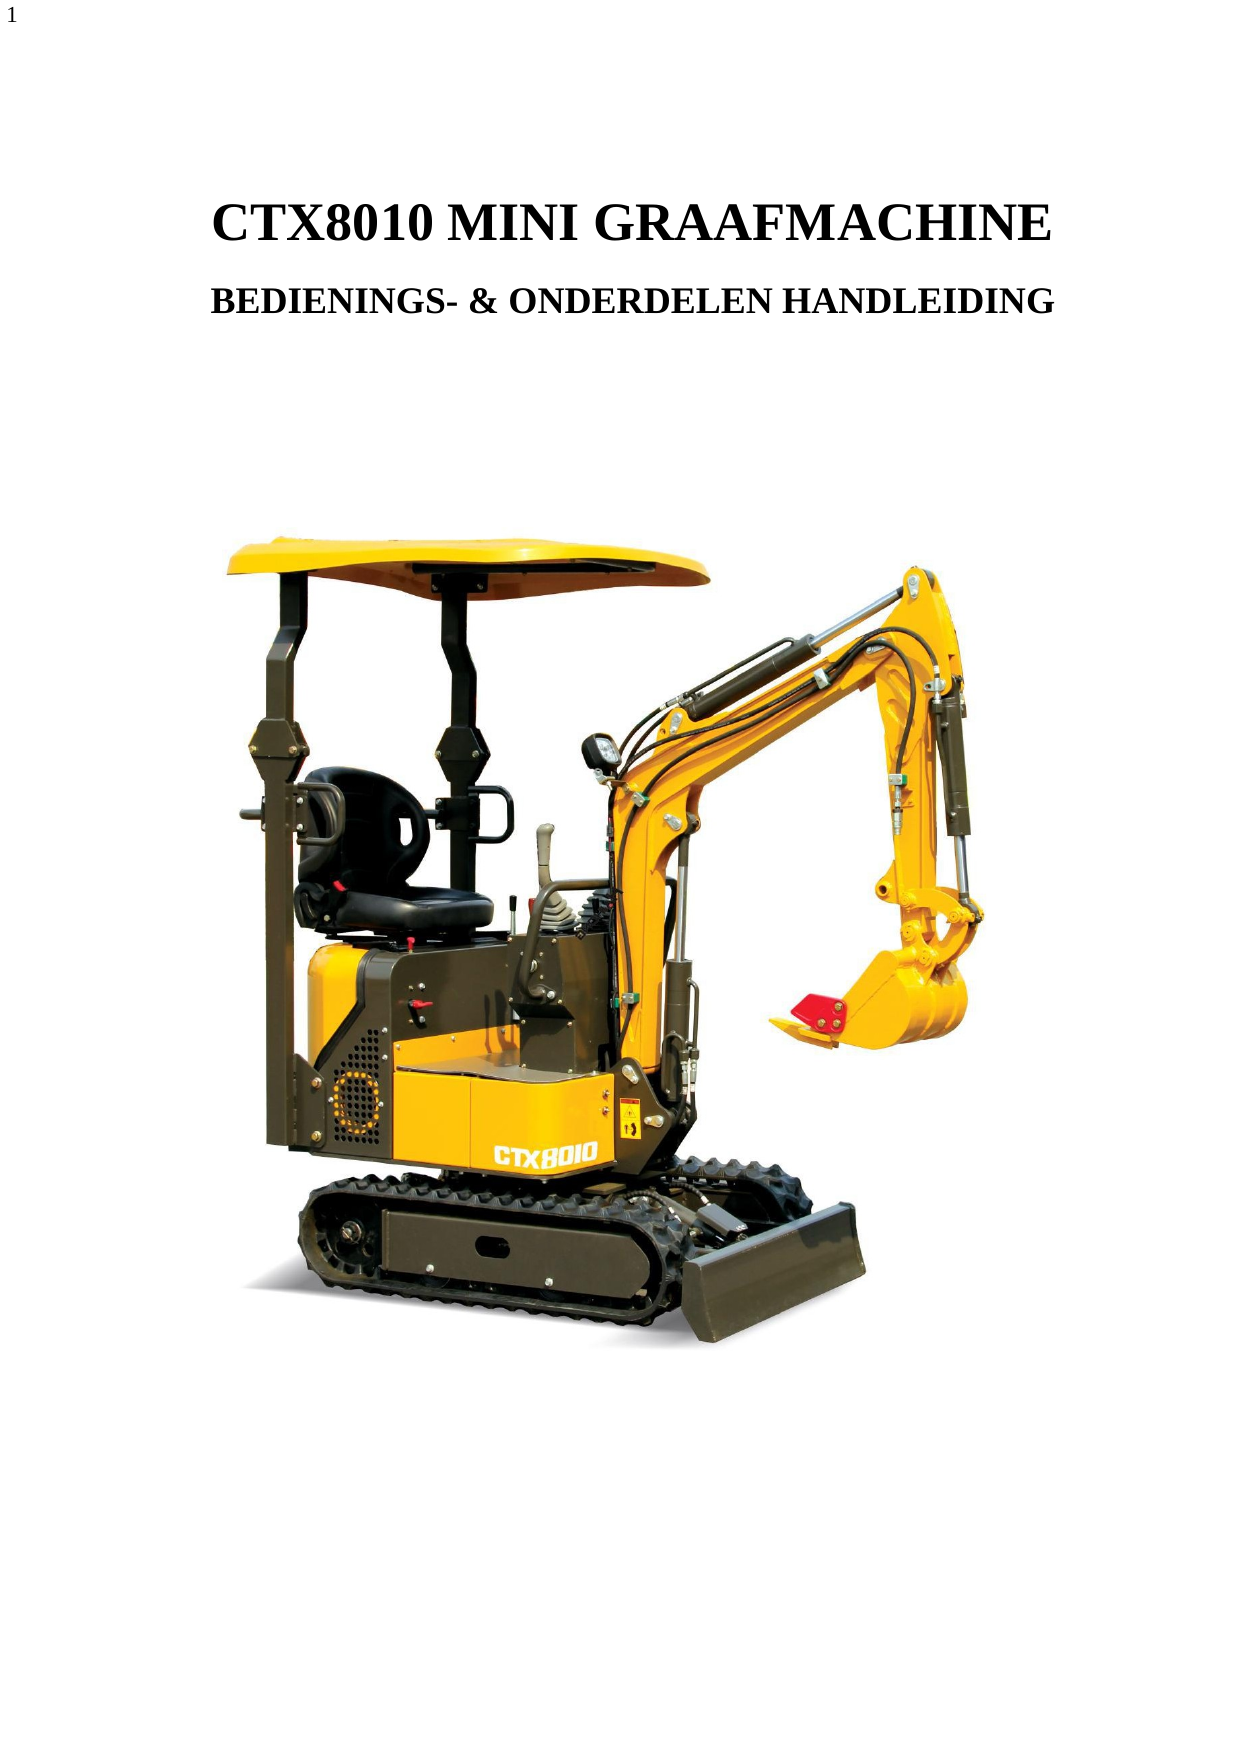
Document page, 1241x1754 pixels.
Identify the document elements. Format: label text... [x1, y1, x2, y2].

text BEDIENINGS- & ONDERDELEN HANDLEIDING [205, 279, 1061, 322]
picture [222, 527, 987, 1351]
title CTX8010 MINI GRAAFMACHINE [204, 190, 1061, 252]
